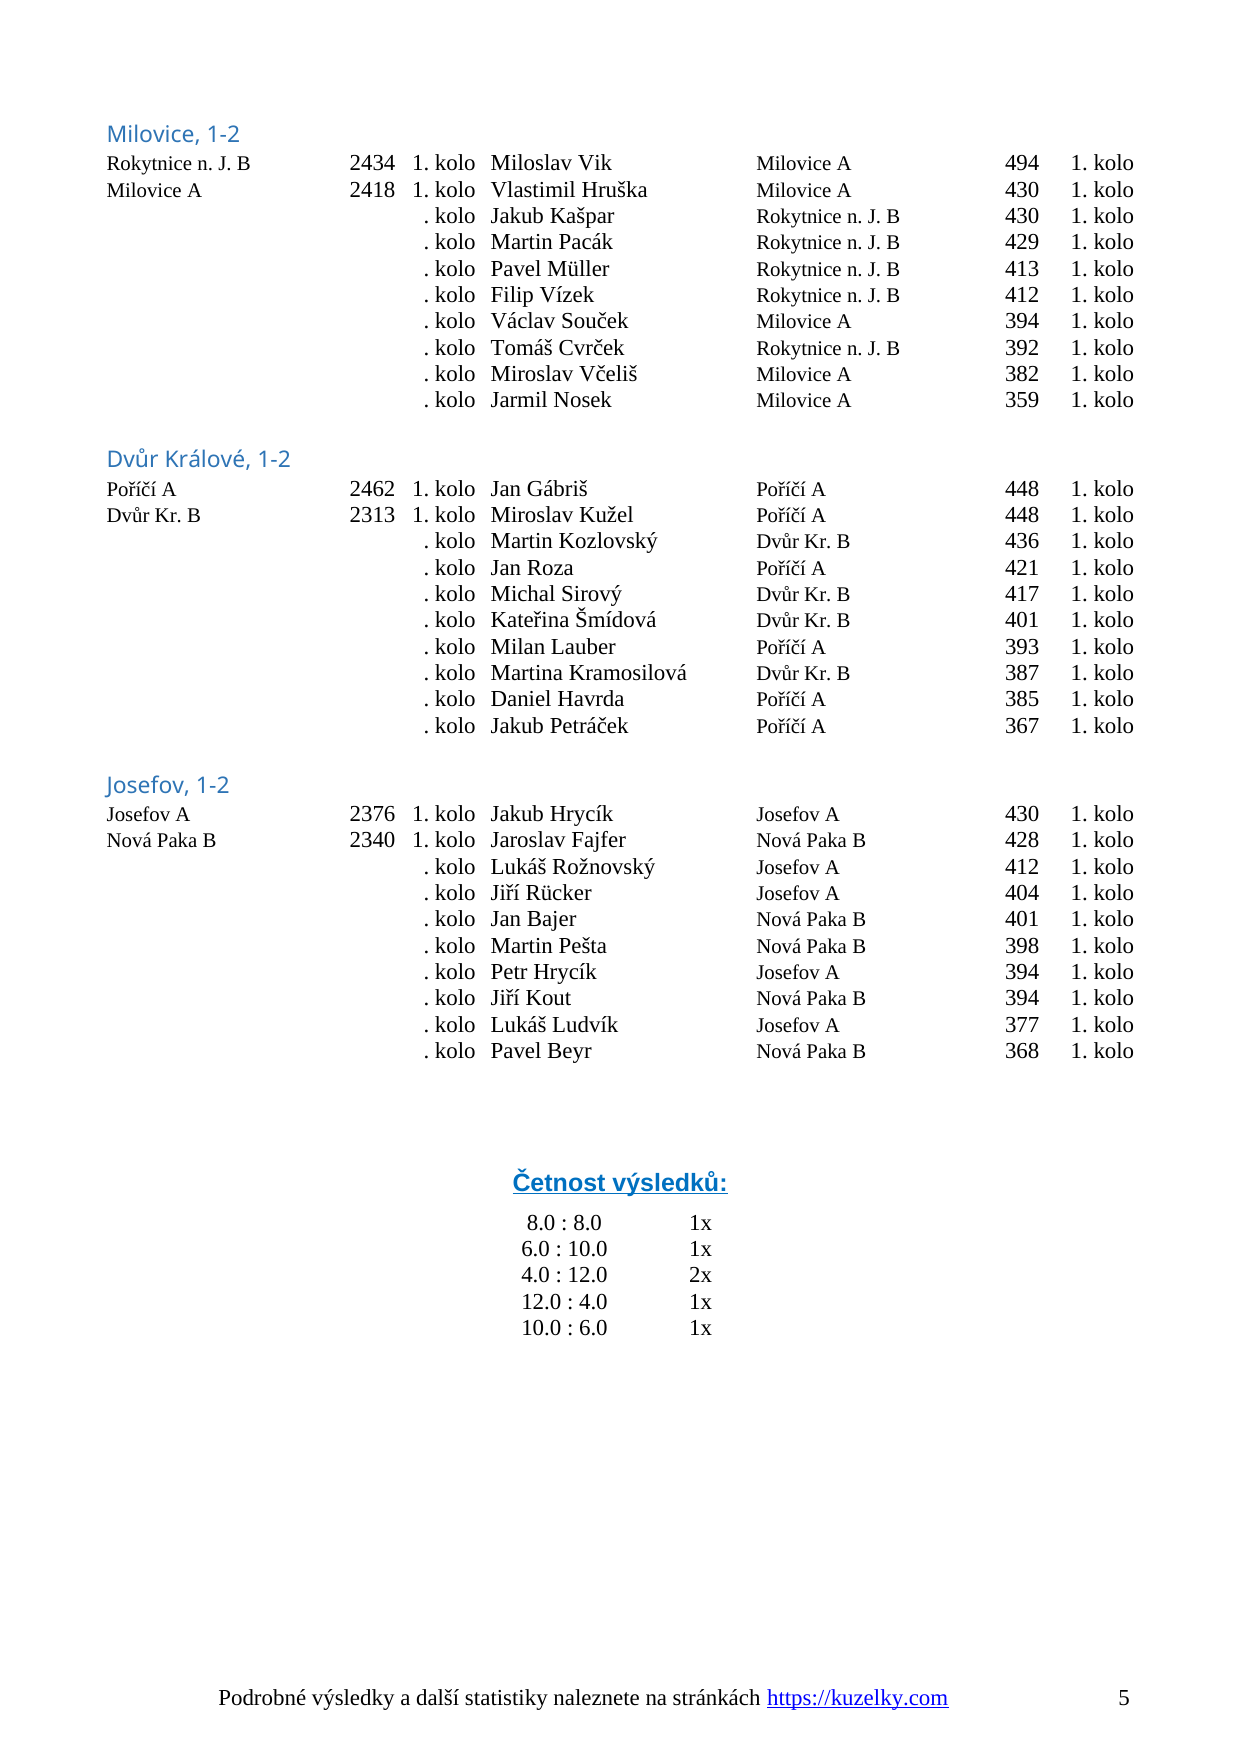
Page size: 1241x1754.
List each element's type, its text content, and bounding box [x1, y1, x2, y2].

text . kolo Pavel Beyr Nová Paka B 368 1. kolo [106, 1037, 1134, 1063]
text . kolo Jan Roza Poříčí A 421 1. kolo [106, 554, 1134, 580]
text Dvůr Kr. B 2313 1. kolo Miroslav Kužel Poříčí A 448 1. kolo [106, 501, 1134, 527]
text . kolo Milan Lauber Poříčí A 393 1. kolo [106, 633, 1134, 659]
text 10.0 : 6.0 1x [106, 1314, 1134, 1341]
text Milovice A 2418 1. kolo Vlastimil Hruška Milovice A 430 1. kolo [106, 176, 1134, 202]
subtitle Milovice, 1-2 [106, 118, 1134, 149]
text . kolo Tomáš Cvrček Rokytnice n. J. B 392 1. kolo [106, 334, 1134, 360]
text . kolo Miroslav Včeliš Milovice A 382 1. kolo [106, 360, 1134, 387]
text . kolo Kateřina Šmídová Dvůr Kr. B 401 1. kolo [106, 606, 1134, 633]
text . kolo Daniel Havrda Poříčí A 385 1. kolo [106, 686, 1134, 712]
text . kolo Jan Bajer Nová Paka B 401 1. kolo [106, 905, 1134, 932]
text Rokytnice n. J. B 2434 1. kolo Miloslav Vik Milovice A 494 1. kolo [106, 149, 1134, 176]
text . kolo Jakub Petráček Poříčí A 367 1. kolo [106, 712, 1134, 738]
text Josefov A 2376 1. kolo Jakub Hrycík Josefov A 430 1. kolo [106, 800, 1134, 826]
subtitle Dvůr Králové, 1-2 [106, 443, 1134, 475]
text 6.0 : 10.0 1x [106, 1235, 1134, 1262]
subtitle Josefov, 1-2 [106, 769, 1134, 800]
text Nová Paka B 2340 1. kolo Jaroslav Fajfer Nová Paka B 428 1. kolo [106, 826, 1134, 853]
text . kolo Václav Souček Milovice A 394 1. kolo [106, 307, 1134, 334]
text 4.0 : 12.0 2x [106, 1262, 1134, 1288]
text 12.0 : 4.0 1x [106, 1288, 1134, 1314]
text . kolo Jiří Rücker Josefov A 404 1. kolo [106, 879, 1134, 905]
text . kolo Martin Pacák Rokytnice n. J. B 429 1. kolo [106, 228, 1134, 255]
text . kolo Martina Kramosilová Dvůr Kr. B 387 1. kolo [106, 659, 1134, 686]
text . kolo Michal Sirový Dvůr Kr. B 417 1. kolo [106, 580, 1134, 606]
text . kolo Martin Kozlovský Dvůr Kr. B 436 1. kolo [106, 527, 1134, 554]
text . kolo Petr Hrycík Josefov A 394 1. kolo [106, 958, 1134, 984]
text Četnost výsledků: [94, 1168, 1145, 1196]
text . kolo Jarmil Nosek Milovice A 359 1. kolo [106, 387, 1134, 413]
text . kolo Lukáš Rožnovský Josefov A 412 1. kolo [106, 853, 1134, 879]
text . kolo Jakub Kašpar Rokytnice n. J. B 430 1. kolo [106, 202, 1134, 228]
text . kolo Filip Vízek Rokytnice n. J. B 412 1. kolo [106, 281, 1134, 307]
text Poříčí A 2462 1. kolo Jan Gábriš Poříčí A 448 1. kolo [106, 475, 1134, 501]
text . kolo Jiří Kout Nová Paka B 394 1. kolo [106, 984, 1134, 1011]
text 8.0 : 8.0 1x [106, 1209, 1134, 1235]
text . kolo Pavel Müller Rokytnice n. J. B 413 1. kolo [106, 255, 1134, 281]
text . kolo Martin Pešta Nová Paka B 398 1. kolo [106, 932, 1134, 958]
text . kolo Lukáš Ludvík Josefov A 377 1. kolo [106, 1011, 1134, 1037]
